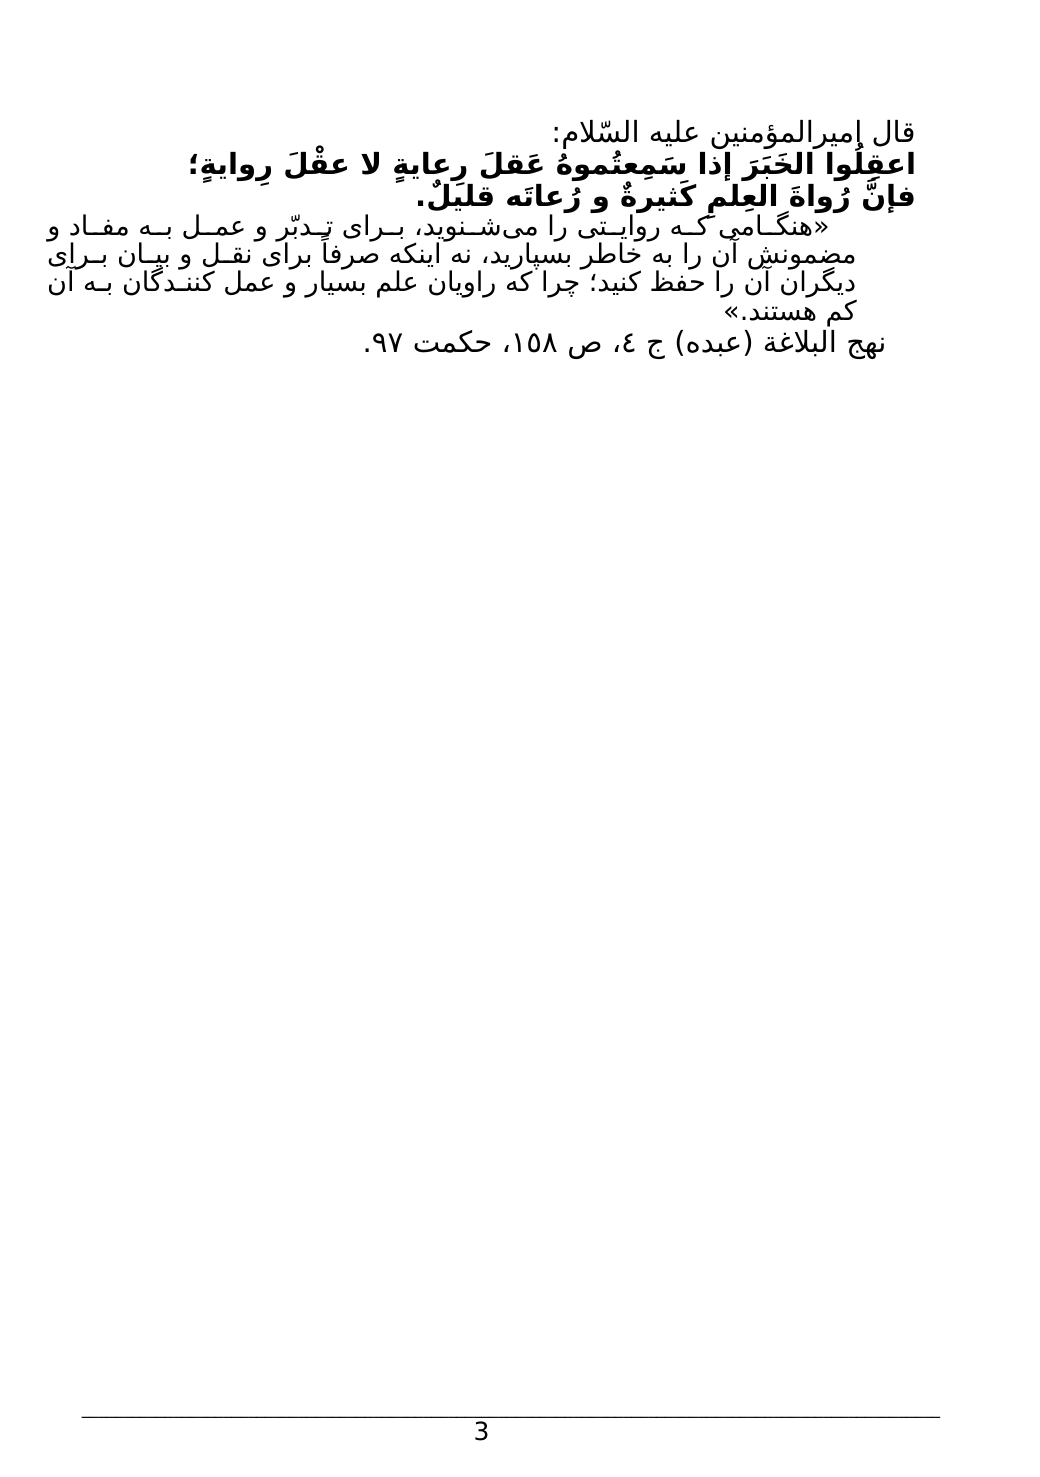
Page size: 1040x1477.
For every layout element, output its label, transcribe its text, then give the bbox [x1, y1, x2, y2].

text نهج البلاغة (عبده) ج ٤، ص ١٥٨،‌ حکمت ٩٧. [47, 327, 975, 359]
text فإنَّ رُواةَ العِلمِ کَثیرةٌ و رُعاتَه قلیلٌ. [47, 181, 975, 213]
text قال امیرالمؤمنین علیه السّلام: [47, 117, 975, 149]
text «هنگامی که روایتی را می‌شنوید، برای تدبّر و عمل به مفاد و مضمونش آن را به خاطر بسپارید، نه اینکه صرفاً برای نقل و بیان برای دیگران آن را حفظ کنید؛ چرا که راویان علم بسیار و عمل کنندگان به آن کم هستند.» [47, 213, 857, 327]
text اعقِلُوا الخَبَرَ إذا سَمِعتُموهُ عَقلَ رِعایةٍ لا عقْلَ رِوایةٍ؛ [47, 149, 975, 181]
